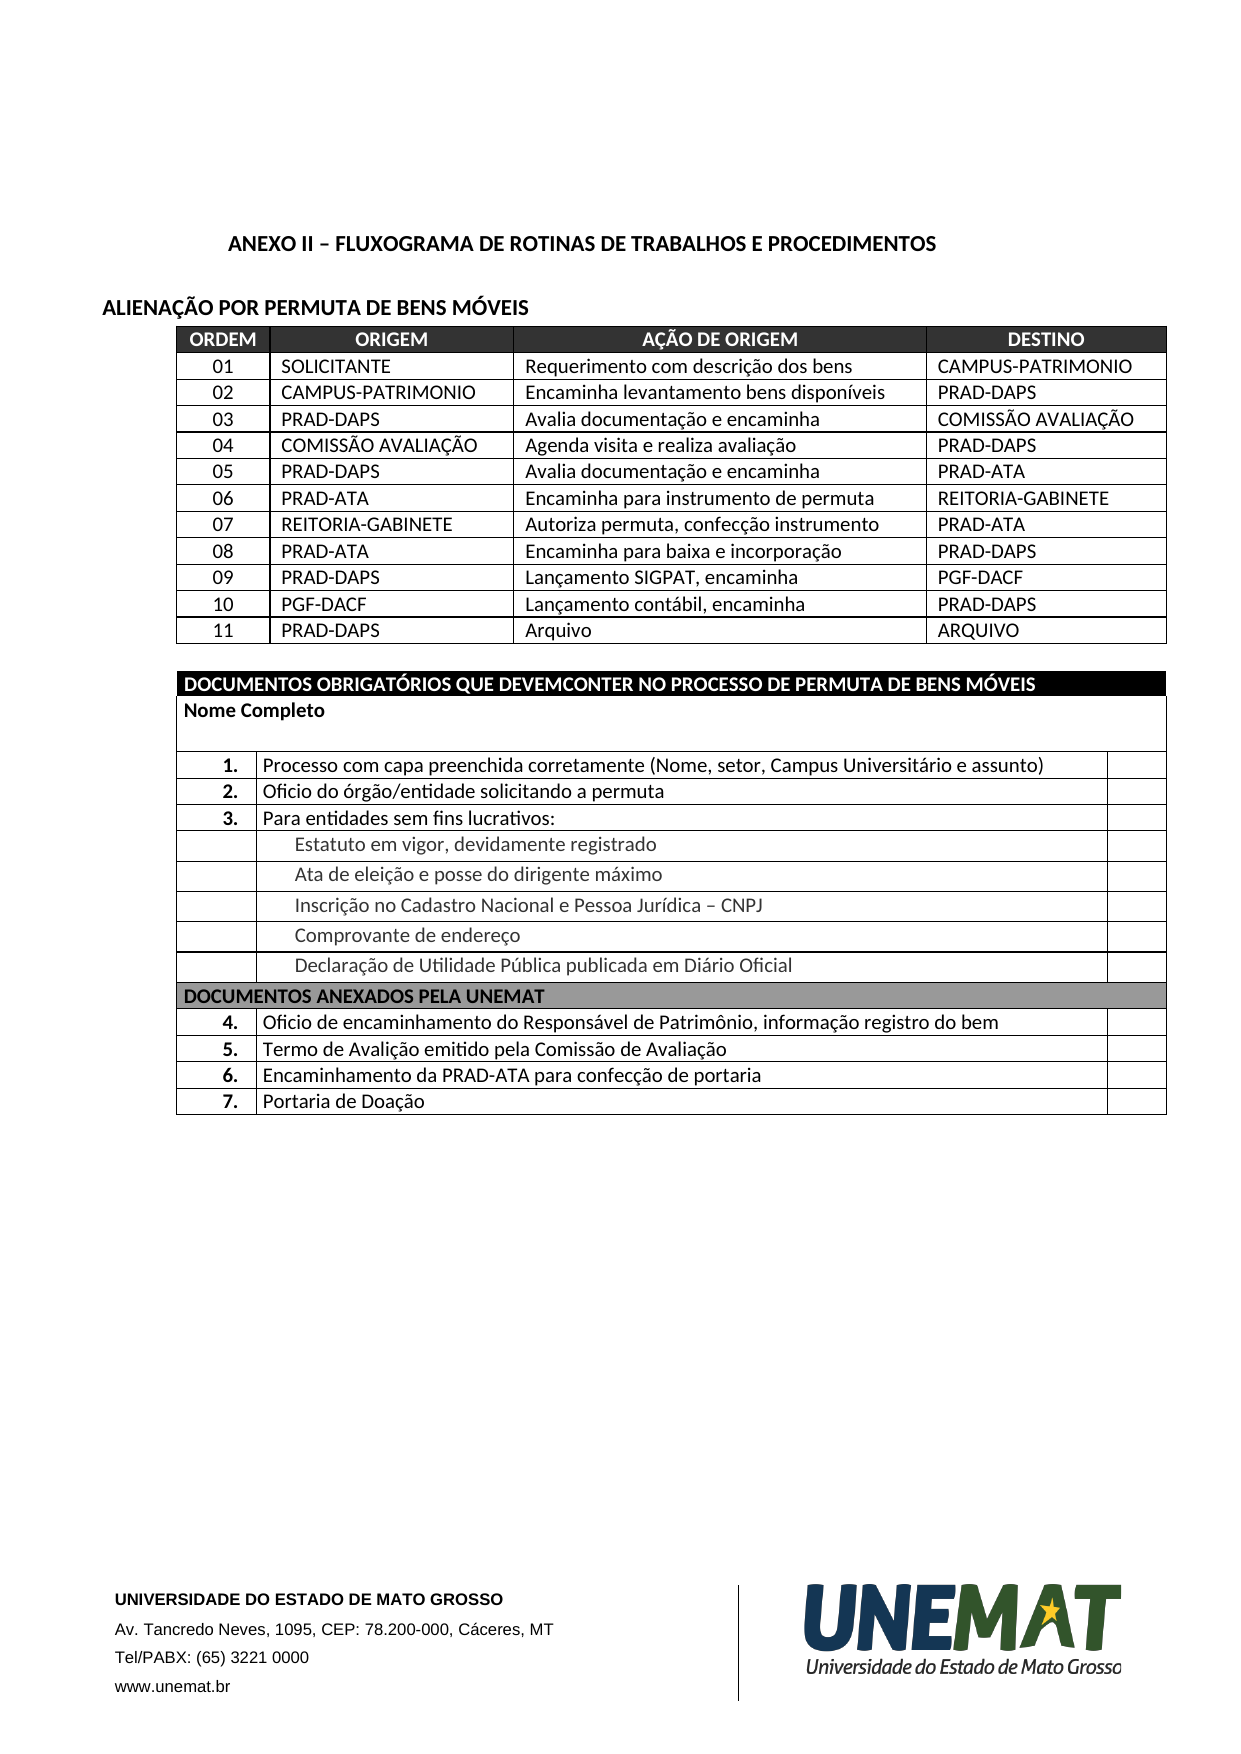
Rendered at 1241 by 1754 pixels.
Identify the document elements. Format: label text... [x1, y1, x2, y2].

table_cell Nome Completo [177, 696, 1166, 751]
table_cell 3. [177, 805, 256, 830]
table_cell 5. [177, 1036, 256, 1061]
picture [804, 1584, 1122, 1674]
table_header DOCUMENTOS OBRIGATÓRIOS QUE DEVEMCONTER NO PROCESSO DE PERMUTA DE BENS MÓVEIS [177, 671, 1166, 696]
table_cell 4. [177, 1009, 256, 1034]
table_cell [1108, 1089, 1166, 1114]
table_cell [1108, 862, 1166, 891]
table_cell [1108, 1036, 1166, 1061]
table_cell Oficio de encaminhamento do Responsável de Patrimônio, informação registro do bem [257, 1009, 1107, 1034]
table_cell [1108, 1009, 1166, 1034]
table_cell [177, 953, 256, 982]
table_cell [1108, 831, 1166, 861]
table_cell [177, 922, 256, 951]
table_cell 6. [177, 1062, 256, 1087]
table_cell Ata de eleição e posse do dirigente máximo [257, 862, 1107, 891]
table_cell [1108, 779, 1166, 804]
table_cell [177, 862, 256, 891]
table_cell [1108, 922, 1166, 951]
table_cell Encaminhamento da PRAD-ATA para confecção de portaria [257, 1062, 1107, 1087]
table_cell Comprovante de endereço [257, 922, 1107, 951]
table_cell [177, 831, 256, 861]
table_cell Termo de Avalição emitido pela Comissão de Avaliação [257, 1036, 1107, 1061]
table_cell Processo com capa preenchida corretamente (Nome, setor, Campus Universitário e assunto) [257, 752, 1107, 777]
table_cell Inscrição no Cadastro Nacional e Pessoa Jurídica – CNPJ [257, 892, 1107, 921]
table_cell 7. [177, 1089, 256, 1114]
table_cell Oficio do órgão/entidade solicitando a permuta [257, 779, 1107, 804]
table_cell [1108, 892, 1166, 921]
table_cell [177, 892, 256, 921]
table_cell Declaração de Utilidade Pública publicada em Diário Oficial [257, 953, 1107, 982]
table_cell [1108, 752, 1166, 777]
table_cell DOCUMENTOS ANEXADOS PELA UNEMAT [177, 983, 1166, 1008]
table_cell [1108, 953, 1166, 982]
table_cell [1108, 805, 1166, 830]
table_cell Para entidades sem fins lucrativos: [257, 805, 1107, 830]
table_cell 1. [177, 752, 256, 777]
table_cell 2. [177, 779, 256, 804]
table_cell [1108, 1062, 1166, 1087]
text ANEXO II – FLUXOGRAMA DE ROTINAS DE TRABALHOS E PROCEDIMENTOS ALIENAÇÃO POR PERMUTA DE BENS MÓVEIS [102, 229, 1014, 321]
table_cell Portaria de Doação [257, 1089, 1107, 1114]
table_cell Estatuto em vigor, devidamente registrado [257, 831, 1107, 861]
